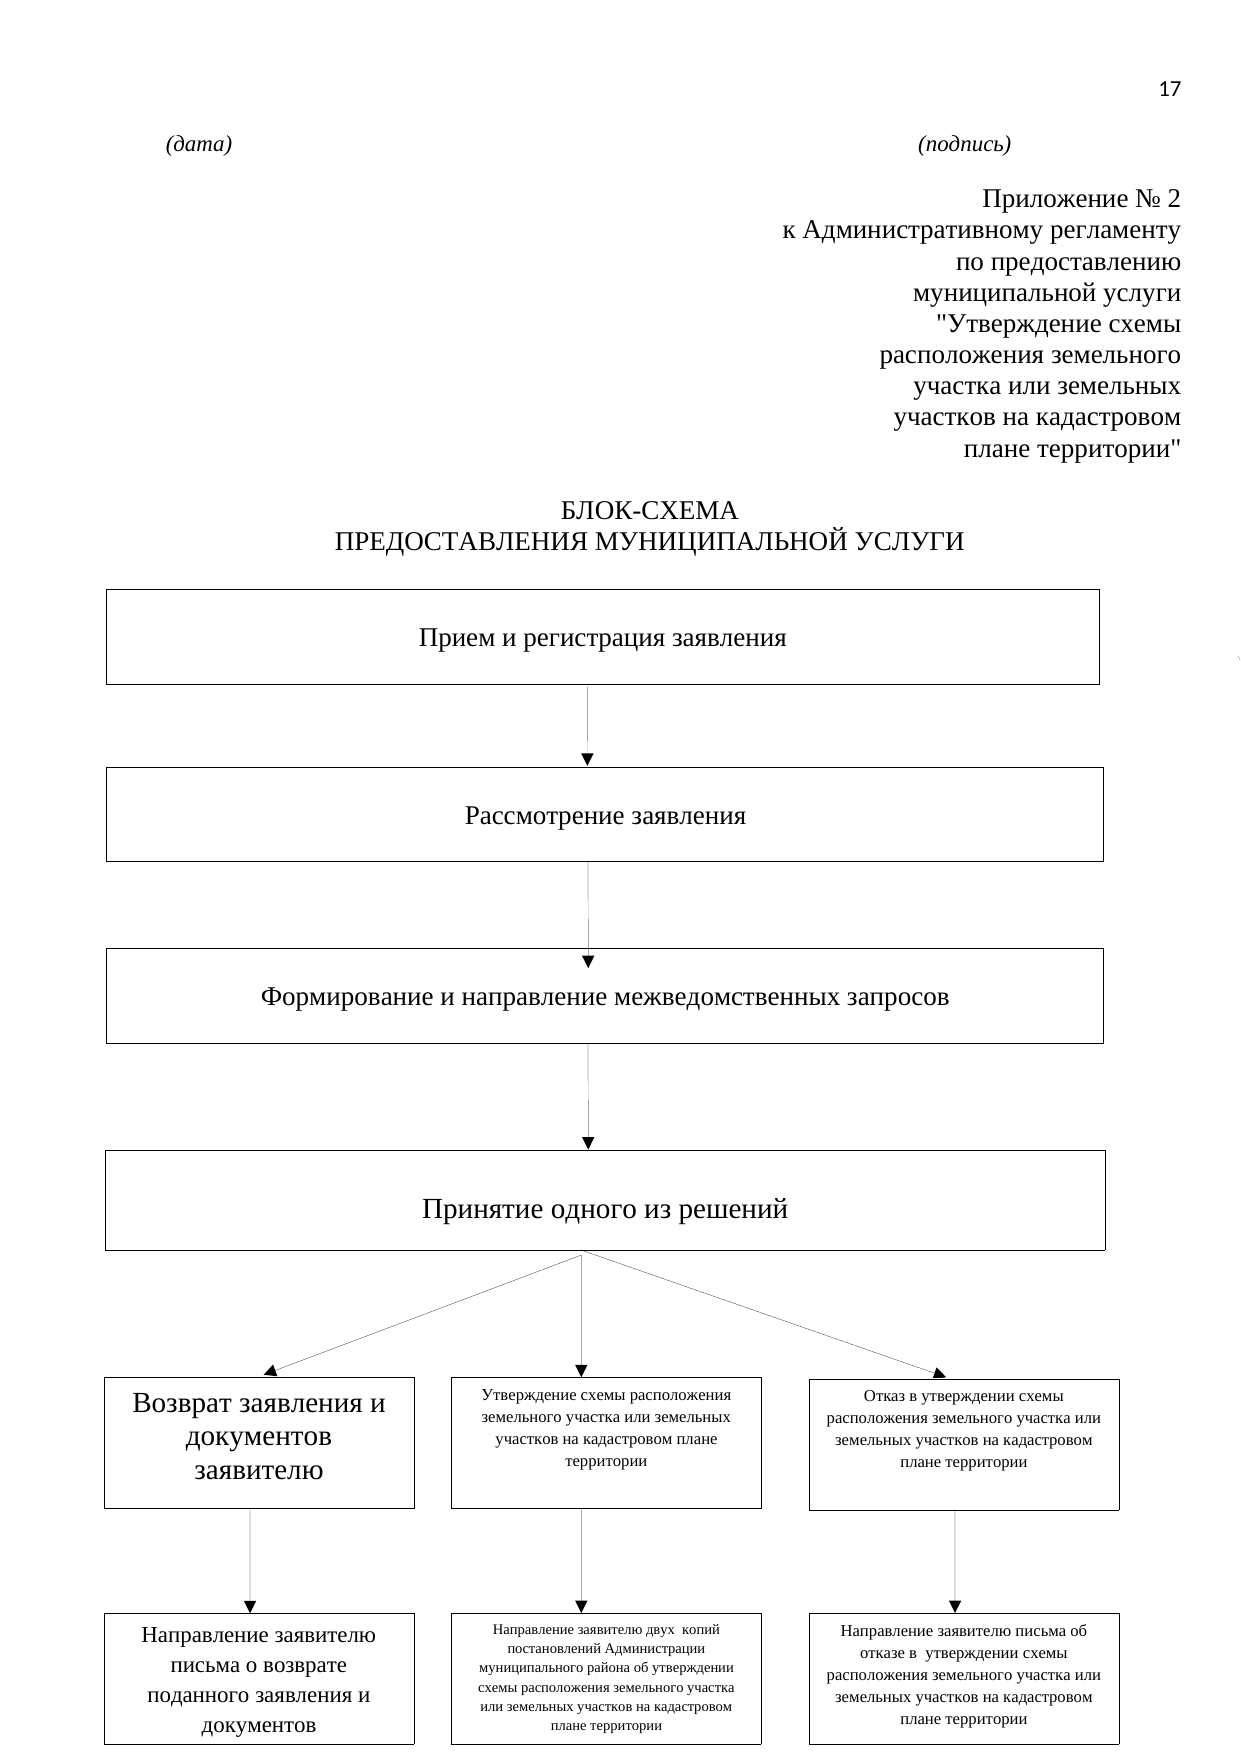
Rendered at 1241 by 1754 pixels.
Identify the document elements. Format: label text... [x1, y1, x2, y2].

table_header Рассмотрение заявления [107, 768, 1103, 861]
text Приложение № 2 [118, 182, 1181, 214]
text к Административному регламенту [118, 214, 1181, 245]
text участков на кадастровом [118, 401, 1181, 432]
text по предоставлению [118, 245, 1181, 276]
text муниципальной услуги [118, 276, 1181, 307]
text (дата) (подпись) [118, 130, 1181, 156]
text участка или земельных [118, 369, 1181, 401]
text плане территории" [118, 432, 1181, 463]
table_header Прием и регистрация заявления [107, 590, 1099, 684]
text расположения земельного [118, 338, 1181, 369]
text ПРЕДОСТАВЛЕНИЯ МУНИЦИПАЛЬНОЙ УСЛУГИ [118, 525, 1181, 556]
text БЛОК-СХЕМА [118, 494, 1181, 525]
text "Утверждение схемы [118, 307, 1181, 338]
table_header Формирование и направление межведомственных запросов [107, 949, 1103, 1043]
